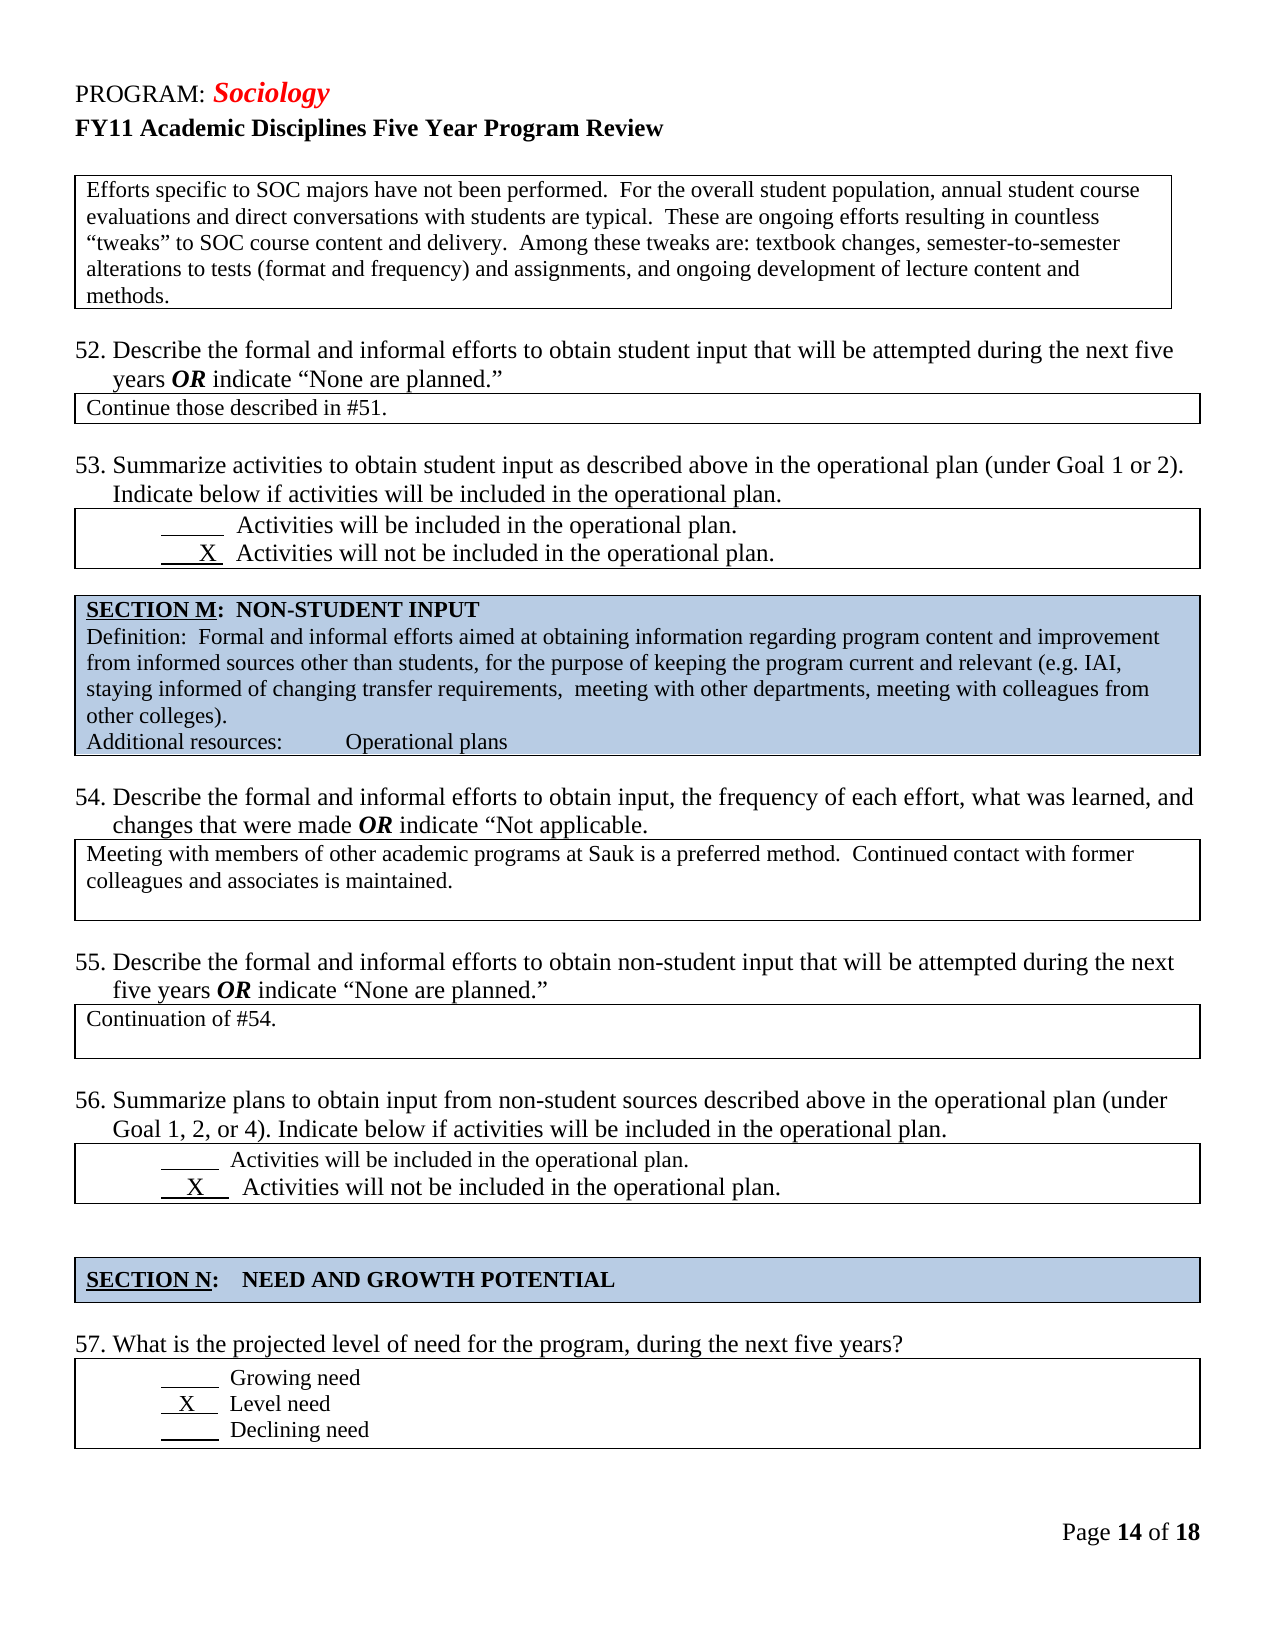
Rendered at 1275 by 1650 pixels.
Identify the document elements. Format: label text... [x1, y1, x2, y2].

list Describe the formal and informal efforts to obtain non-student input that will be attempted during the next five years OR indicate “None are planned.” [75, 947, 1200, 1004]
table_header Efforts specific to SOC majors have not been performed. For the overall student population, annual student course evaluations and direct conversations with students are typical. These are ongoing efforts resulting in countless “tweaks” to SOC course content and delivery. Among these tweaks are: textbook changes, semester-to-semester alterations to tests (format and frequency) and assignments, and ongoing development of lecture content and methods. [76, 176, 1171, 308]
table_header SECTION M: NON-STUDENT INPUT Definition: Formal and informal efforts aimed at obtaining information regarding program content and improvement from informed sources other than students, for the purpose of keeping the program current and relevant (e.g. IAI, staying informed of changing transfer requirements, meeting with other departments, meeting with colleagues from other colleges). Additional resources: Operational plans [76, 596, 1199, 754]
table_header SECTION N: NEED AND GROWTH POTENTIAL [76, 1258, 1199, 1302]
table_header Activities will be included in the operational plan. X Activities will not be included in the operational plan. [76, 1144, 1199, 1203]
list What is the projected level of need for the program, during the next five years? [75, 1329, 1200, 1358]
table_header Growing need X Level need Declining need [76, 1359, 1199, 1448]
table_header Continuation of #54. [76, 1005, 1199, 1058]
list Describe the formal and informal efforts to obtain input, the frequency of each effort, what was learned, and changes that were made OR indicate “Not applicable. [75, 782, 1200, 839]
table_header Activities will be included in the operational plan. X Activities will not be included in the operational plan. [76, 509, 1199, 568]
table_header Continue those described in #51. [76, 394, 1199, 423]
list Summarize activities to obtain student input as described above in the operational plan (under Goal 1 or 2). Indicate below if activities will be included in the operational plan. [75, 450, 1200, 508]
list Describe the formal and informal efforts to obtain student input that will be attempted during the next five years OR indicate “None are planned.” [75, 336, 1200, 393]
table_header Meeting with members of other academic programs at Sauk is a preferred method. Continued contact with former colleagues and associates is maintained. [76, 840, 1199, 919]
list Summarize plans to obtain input from non-student sources described above in the operational plan (under Goal 1, 2, or 4). Indicate below if activities will be included in the operational plan. [75, 1086, 1200, 1143]
